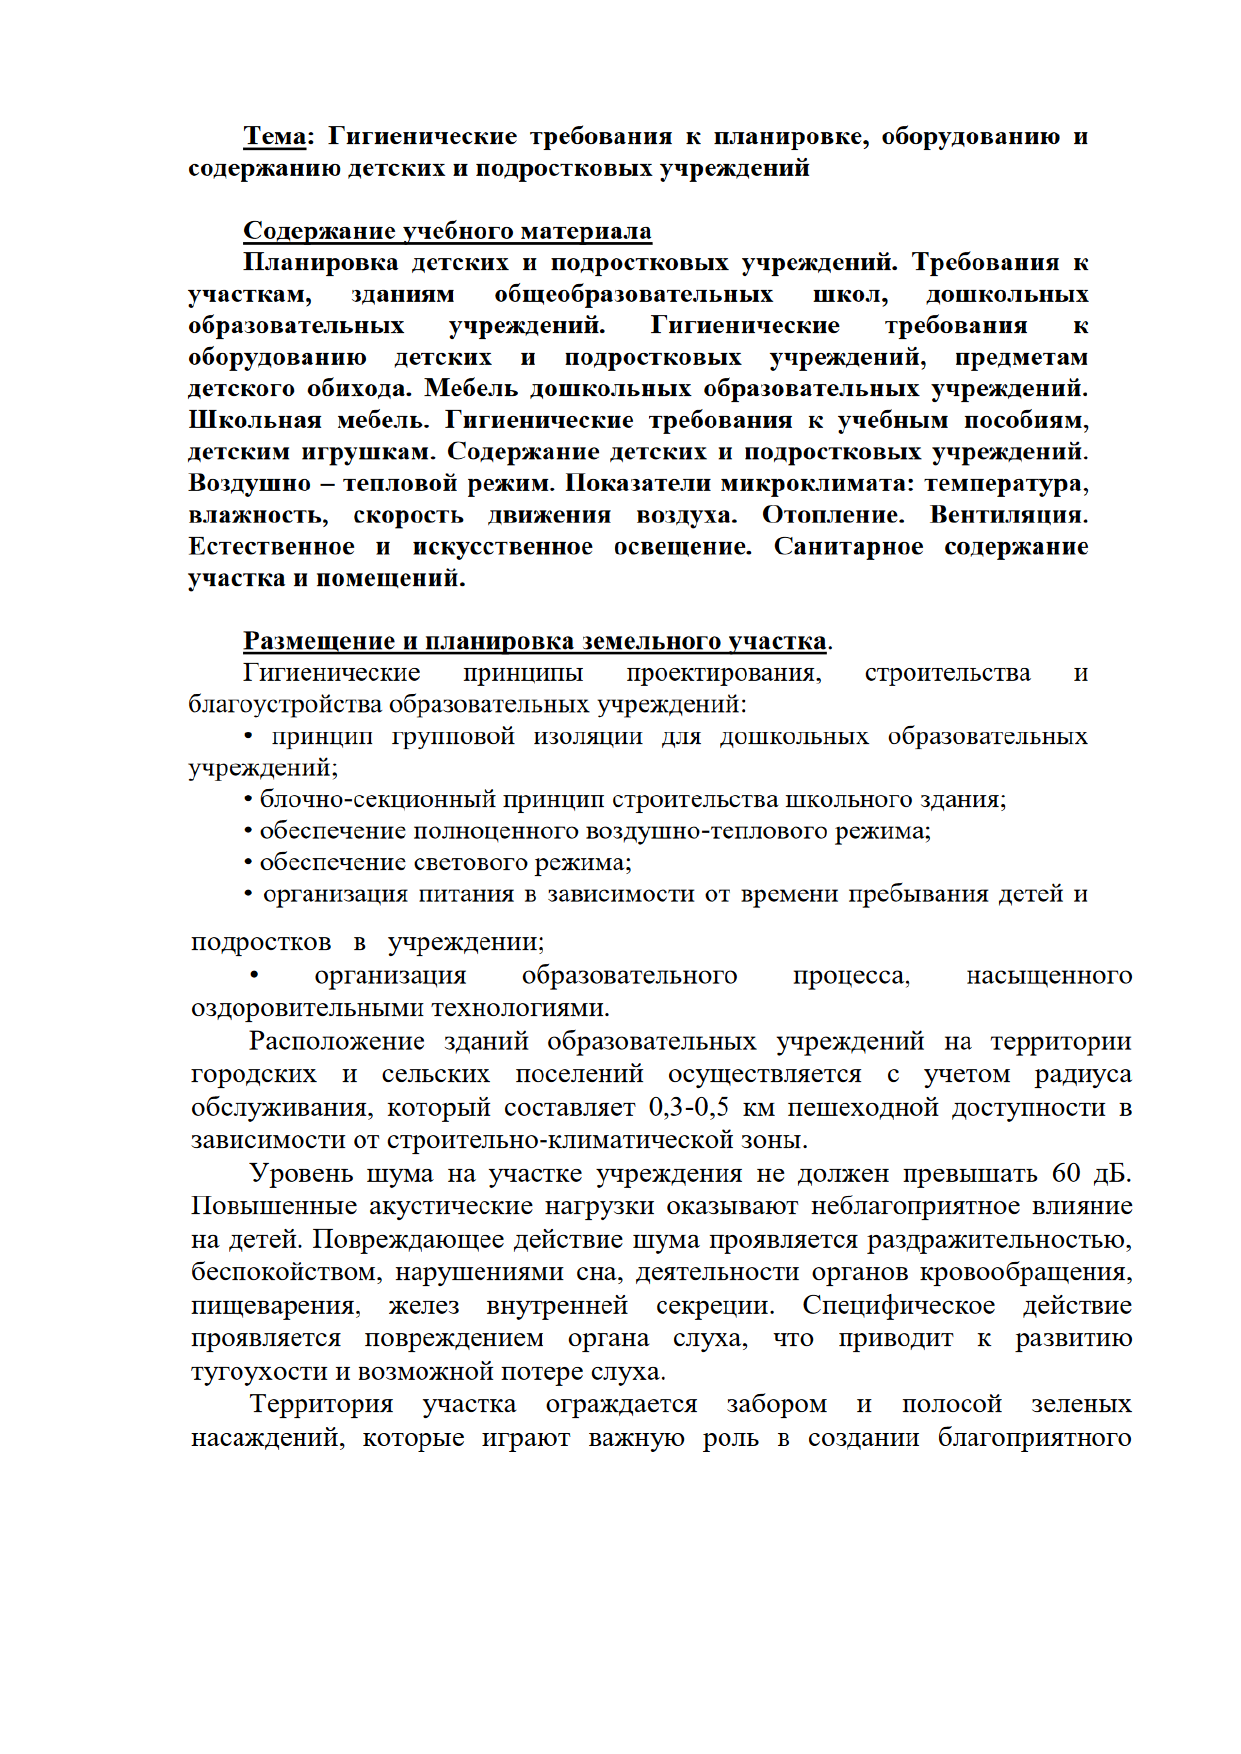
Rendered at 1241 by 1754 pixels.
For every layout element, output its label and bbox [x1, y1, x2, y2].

picture [177, 118, 1152, 910]
picture [177, 928, 1152, 1466]
